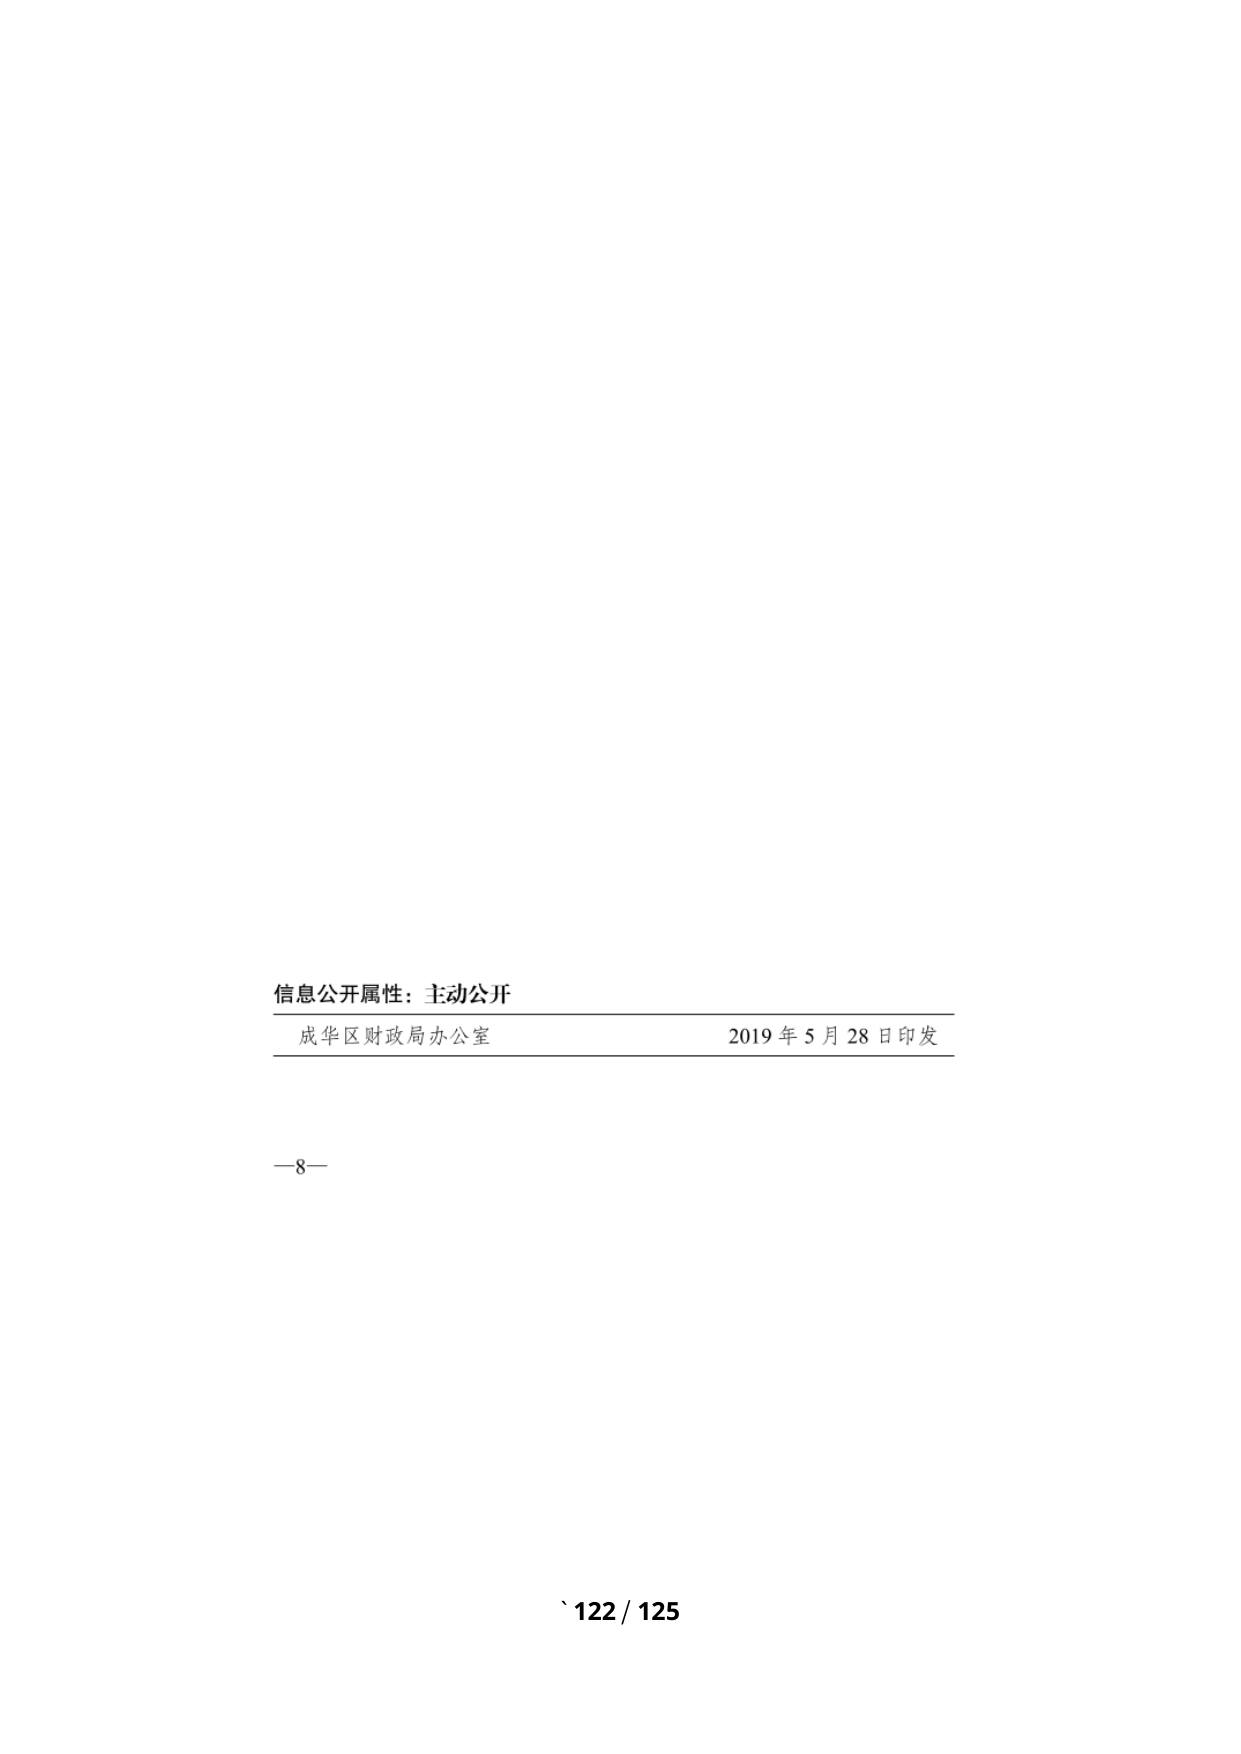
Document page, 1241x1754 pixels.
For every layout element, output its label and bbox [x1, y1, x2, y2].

picture [187, 155, 1052, 1186]
